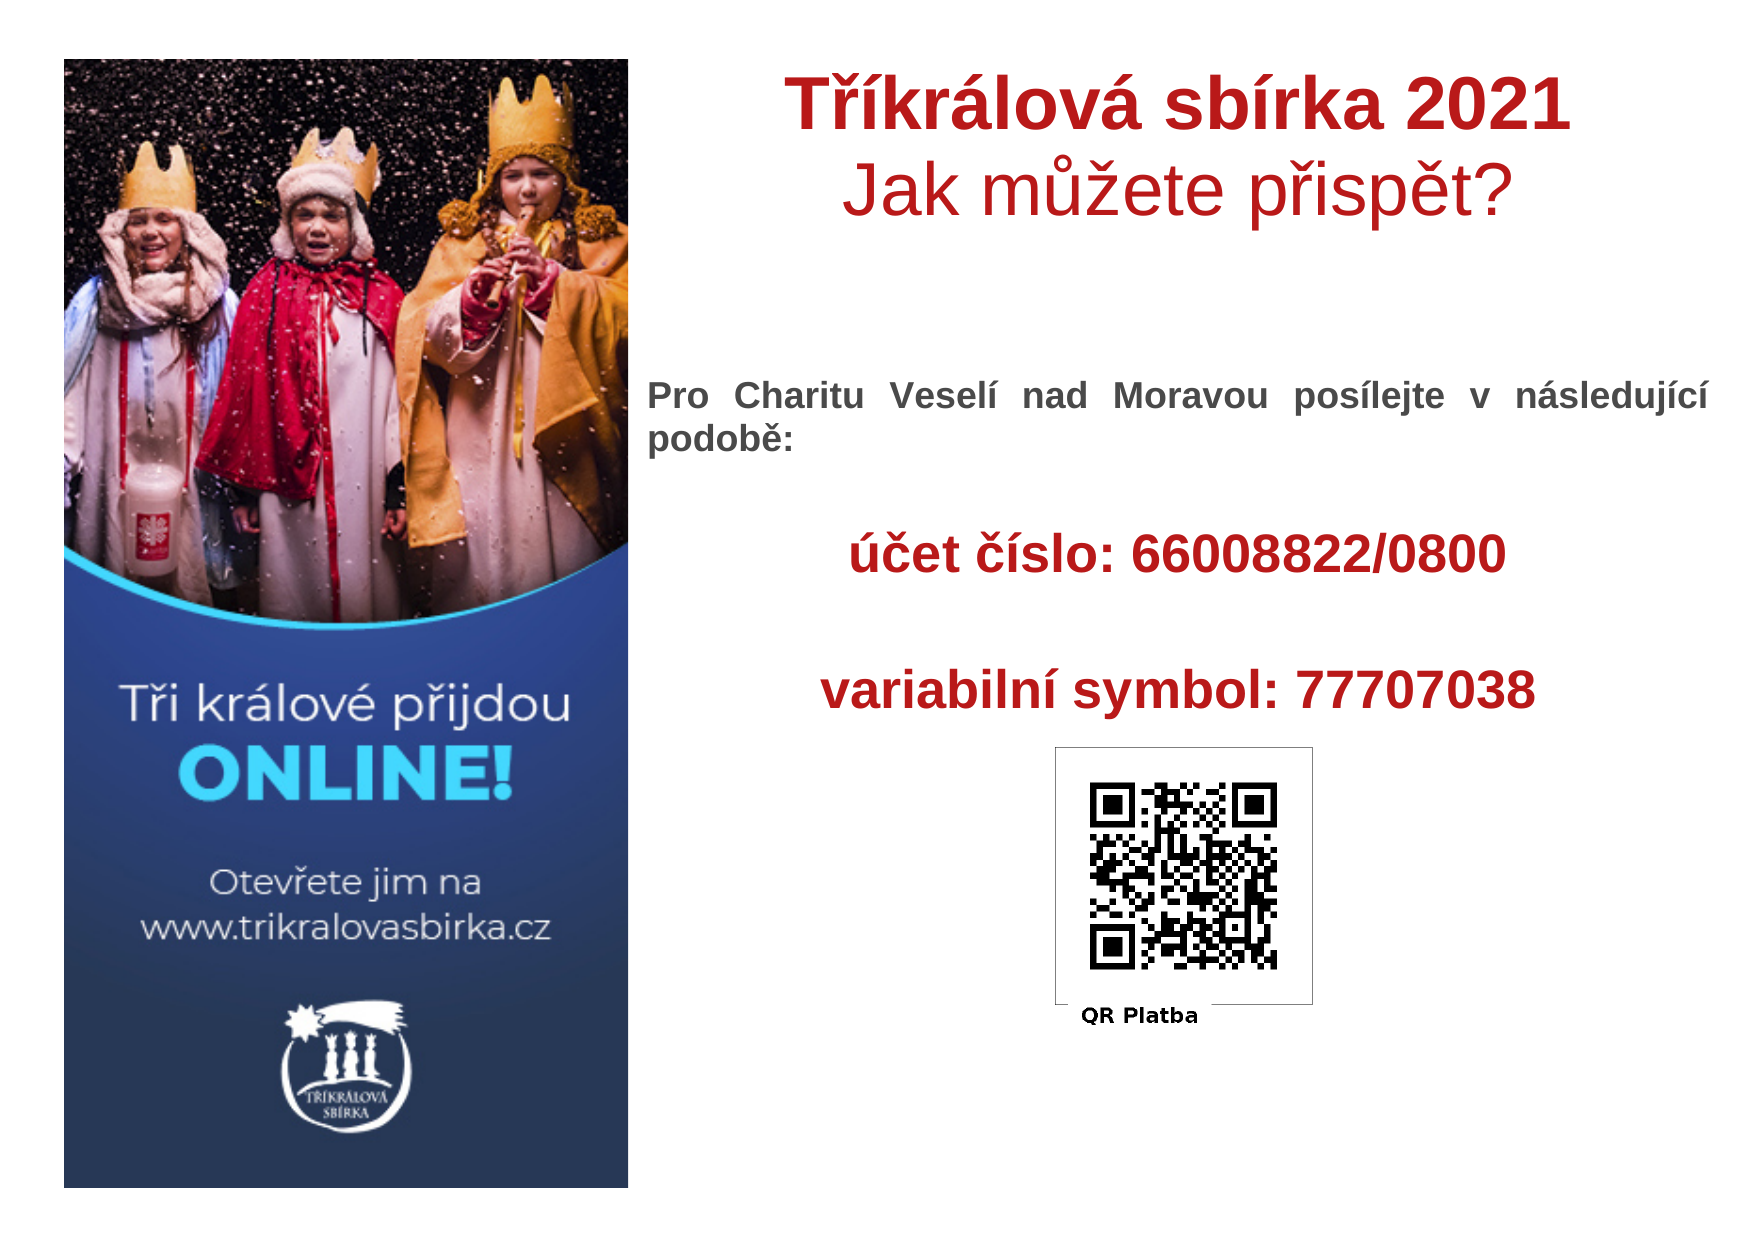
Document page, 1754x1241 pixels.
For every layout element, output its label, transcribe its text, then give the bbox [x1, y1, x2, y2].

text variabilní symbol: 77707038 [629, 658, 1709, 720]
picture [1029, 722, 1336, 1025]
picture [64, 59, 629, 1188]
text Pro Charitu Veselí nad Moravou posílejte v následující podobě: [629, 373, 1709, 459]
text Tříkrálová sbírka 2021 [629, 59, 1709, 145]
text Jak můžete přispět? [629, 145, 1709, 232]
text účet číslo: 66008822/0800 [629, 522, 1709, 584]
